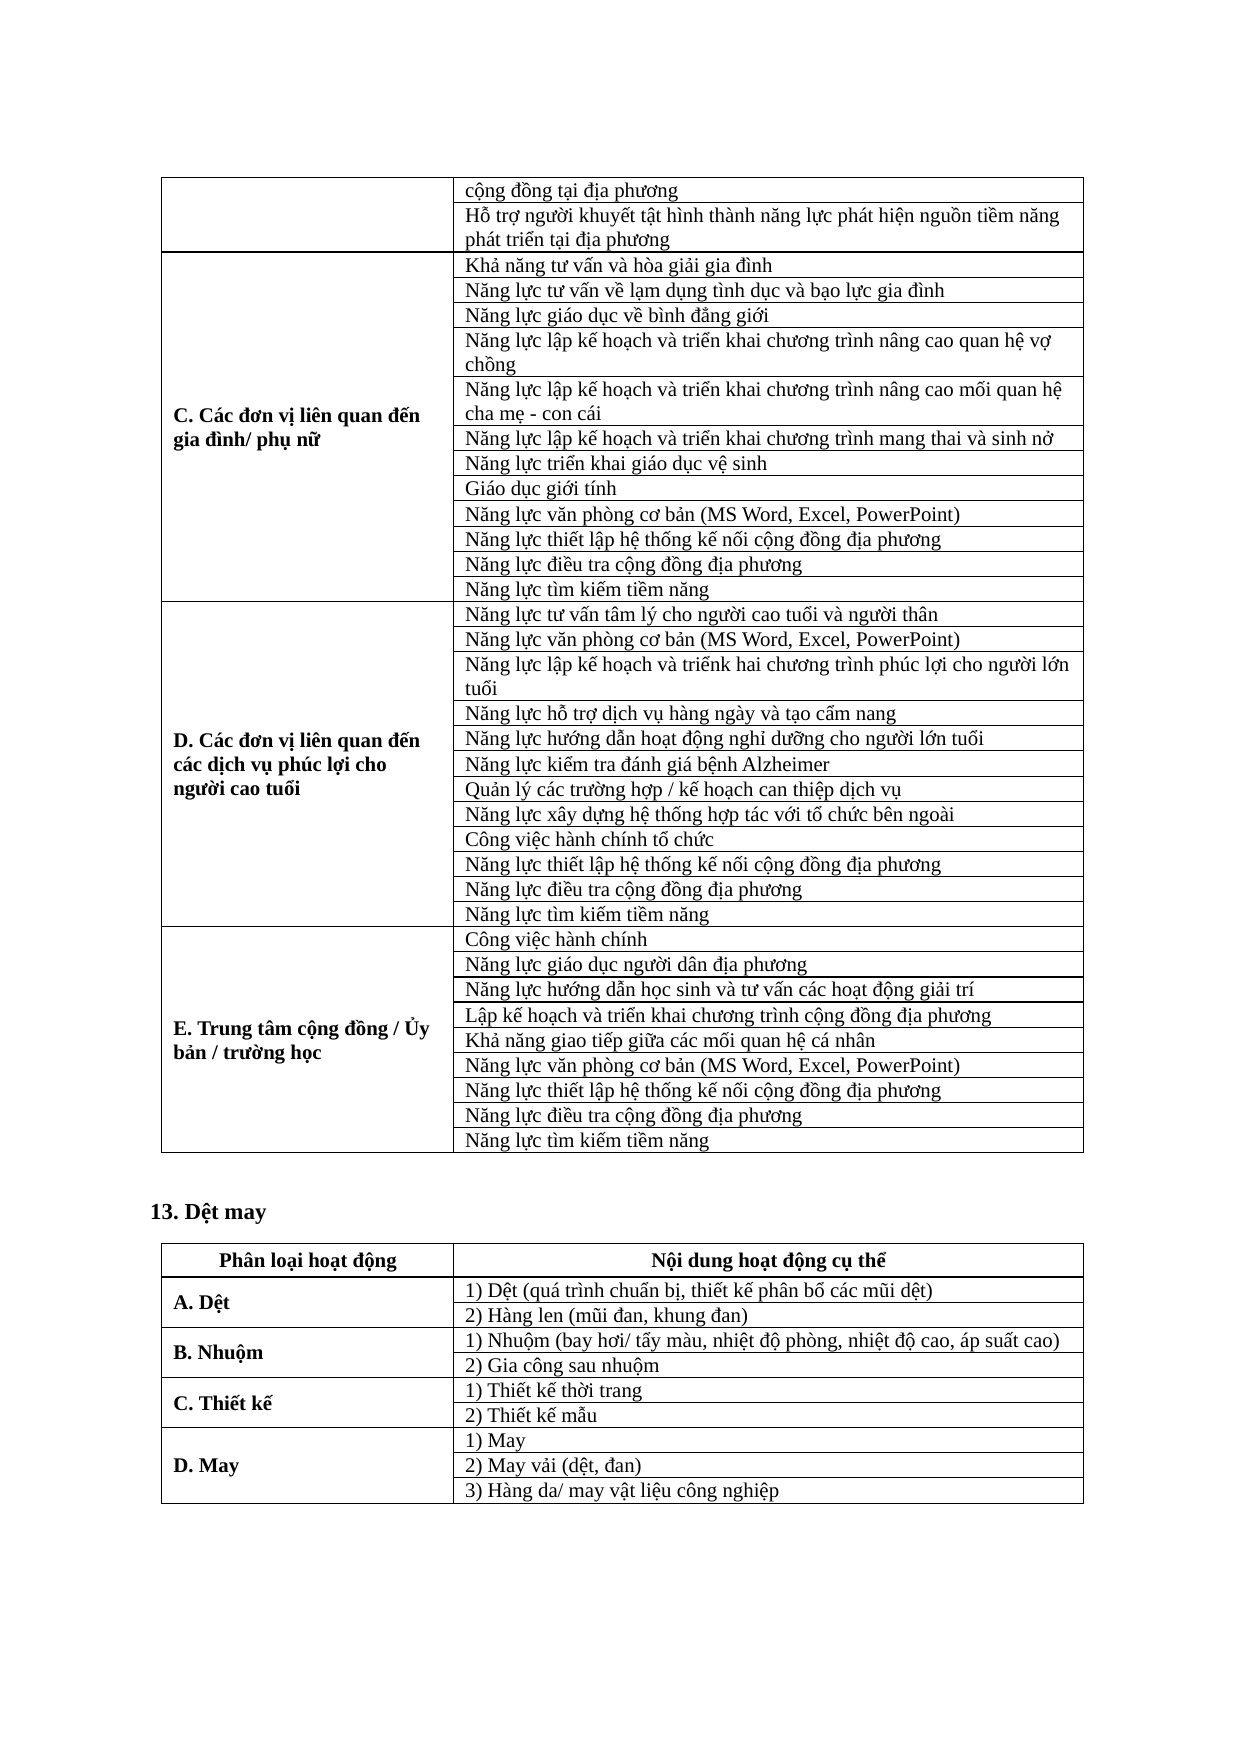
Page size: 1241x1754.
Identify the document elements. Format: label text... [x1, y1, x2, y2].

table_cell 1) May [454, 1428, 1083, 1452]
table_cell 3) Hàng da/ may vật liệu công nghiệp [454, 1478, 1083, 1502]
table_cell Công việc hành chính tổ chức [454, 827, 1083, 851]
table_cell Năng lực giáo dục người dân địa phương [454, 952, 1083, 976]
table_cell B. Nhuộm [162, 1328, 453, 1377]
table_cell Khả năng tư vấn và hòa giải gia đình [454, 253, 1083, 277]
table_cell Năng lực tìm kiếm tiềm năng [454, 577, 1083, 601]
table_cell Năng lực lập kế hoạch và triển khai chương trình nâng cao mối quan hệ cha mẹ - con cái [454, 377, 1083, 425]
table_header Nội dung hoạt động cụ thể [454, 1244, 1083, 1276]
table_cell 2) Thiết kế mẫu [454, 1403, 1083, 1427]
table_cell Lập kế hoạch và triển khai chương trình cộng đồng địa phương [454, 1003, 1083, 1027]
table_cell Năng lực triển khai giáo dục vệ sinh [454, 451, 1083, 475]
table_cell Năng lực tư vấn về lạm dụng tình dục và bạo lực gia đình [454, 278, 1083, 302]
table_cell Năng lực lập kế hoạch và triểnk hai chương trình phúc lợi cho người lớn tuổi [454, 652, 1083, 700]
table_cell 2) Gia công sau nhuộm [454, 1353, 1083, 1377]
table_cell Năng lực thiết lập hệ thống kế nối cộng đồng địa phương [454, 527, 1083, 551]
table_cell Năng lực thiết lập hệ thống kế nối cộng đồng địa phương [454, 852, 1083, 876]
table_cell 2) Hàng len (mũi đan, khung đan) [454, 1303, 1083, 1327]
table_cell 1) Thiết kế thời trang [454, 1378, 1083, 1402]
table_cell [454, 178, 1083, 202]
table_cell 2) May vải (dệt, đan) [454, 1453, 1083, 1477]
table_cell Năng lực thiết lập hệ thống kế nối cộng đồng địa phương [454, 1078, 1083, 1102]
table_cell D. May [162, 1428, 453, 1502]
table_cell Năng lực giáo dục về bình đẳng giới [454, 303, 1083, 327]
table_cell A. Dệt [162, 1278, 453, 1327]
table_cell Khả năng giao tiếp giữa các mối quan hệ cá nhân [454, 1028, 1083, 1052]
table_cell E. Trung tâm cộng đồng / Ủy bản / trường học [162, 927, 453, 1152]
table_cell Năng lực văn phòng cơ bản (MS Word, Excel, PowerPoint) [454, 627, 1083, 651]
table_cell Năng lực điều tra cộng đồng địa phương [454, 552, 1083, 576]
table_cell Giáo dục giới tính [454, 476, 1083, 500]
table_cell Năng lực tìm kiếm tiềm năng [454, 902, 1083, 926]
table_cell Năng lực điều tra cộng đồng địa phương [454, 1103, 1083, 1127]
table_cell Năng lực văn phòng cơ bản (MS Word, Excel, PowerPoint) [454, 501, 1083, 526]
table_cell Công việc hành chính [454, 927, 1083, 951]
table_cell Năng lực tư vấn tâm lý cho người cao tuổi và người thân [454, 602, 1083, 626]
table_header Phân loại hoạt động [162, 1244, 453, 1276]
table_cell C. Các đơn vị liên quan đến gia đình/ phụ nữ [162, 253, 453, 601]
table_cell Năng lực lập kế hoạch và triển khai chương trình nâng cao quan hệ vợ chồng [454, 328, 1083, 376]
table_cell 1) Nhuộm (bay hơi/ tẩy màu, nhiệt độ phòng, nhiệt độ cao, áp suất cao) [454, 1328, 1083, 1352]
table_cell Năng lực xây dựng hệ thống hợp tác với tổ chức bên ngoài [454, 802, 1083, 826]
table_cell Năng lực tìm kiếm tiềm năng [454, 1128, 1083, 1152]
table_cell C. Thiết kế [162, 1378, 453, 1427]
table_cell Năng lực điều tra cộng đồng địa phương [454, 877, 1083, 901]
table_cell Năng lực hướng dẫn học sinh và tư vấn các hoạt động giải trí [454, 978, 1083, 1001]
table_cell Năng lực hỗ trợ dịch vụ hàng ngày và tạo cẩm nang [454, 701, 1083, 725]
table_cell Năng lực kiểm tra đánh giá bệnh Alzheimer [454, 751, 1083, 776]
table_cell Hỗ trợ người khuyết tật hình thành năng lực phát hiện nguồn tiềm năng phát triển tại địa phương [454, 203, 1083, 251]
table_cell Quản lý các trường hợp / kế hoạch can thiệp dịch vụ [454, 777, 1083, 801]
text 13. Dệt may [150, 1198, 1090, 1224]
table_cell Năng lực lập kế hoạch và triển khai chương trình mang thai và sinh nở [454, 426, 1083, 450]
table_cell 1) Dệt (quá trình chuẩn bị, thiết kế phân bổ các mũi dệt) [454, 1278, 1083, 1302]
table_cell Năng lực hướng dẫn hoạt động nghỉ dưỡng cho người lớn tuổi [454, 726, 1083, 750]
table_cell Năng lực văn phòng cơ bản (MS Word, Excel, PowerPoint) [454, 1053, 1083, 1077]
table_cell D. Các đơn vị liên quan đến các dịch vụ phúc lợi cho người cao tuổi [162, 602, 453, 926]
